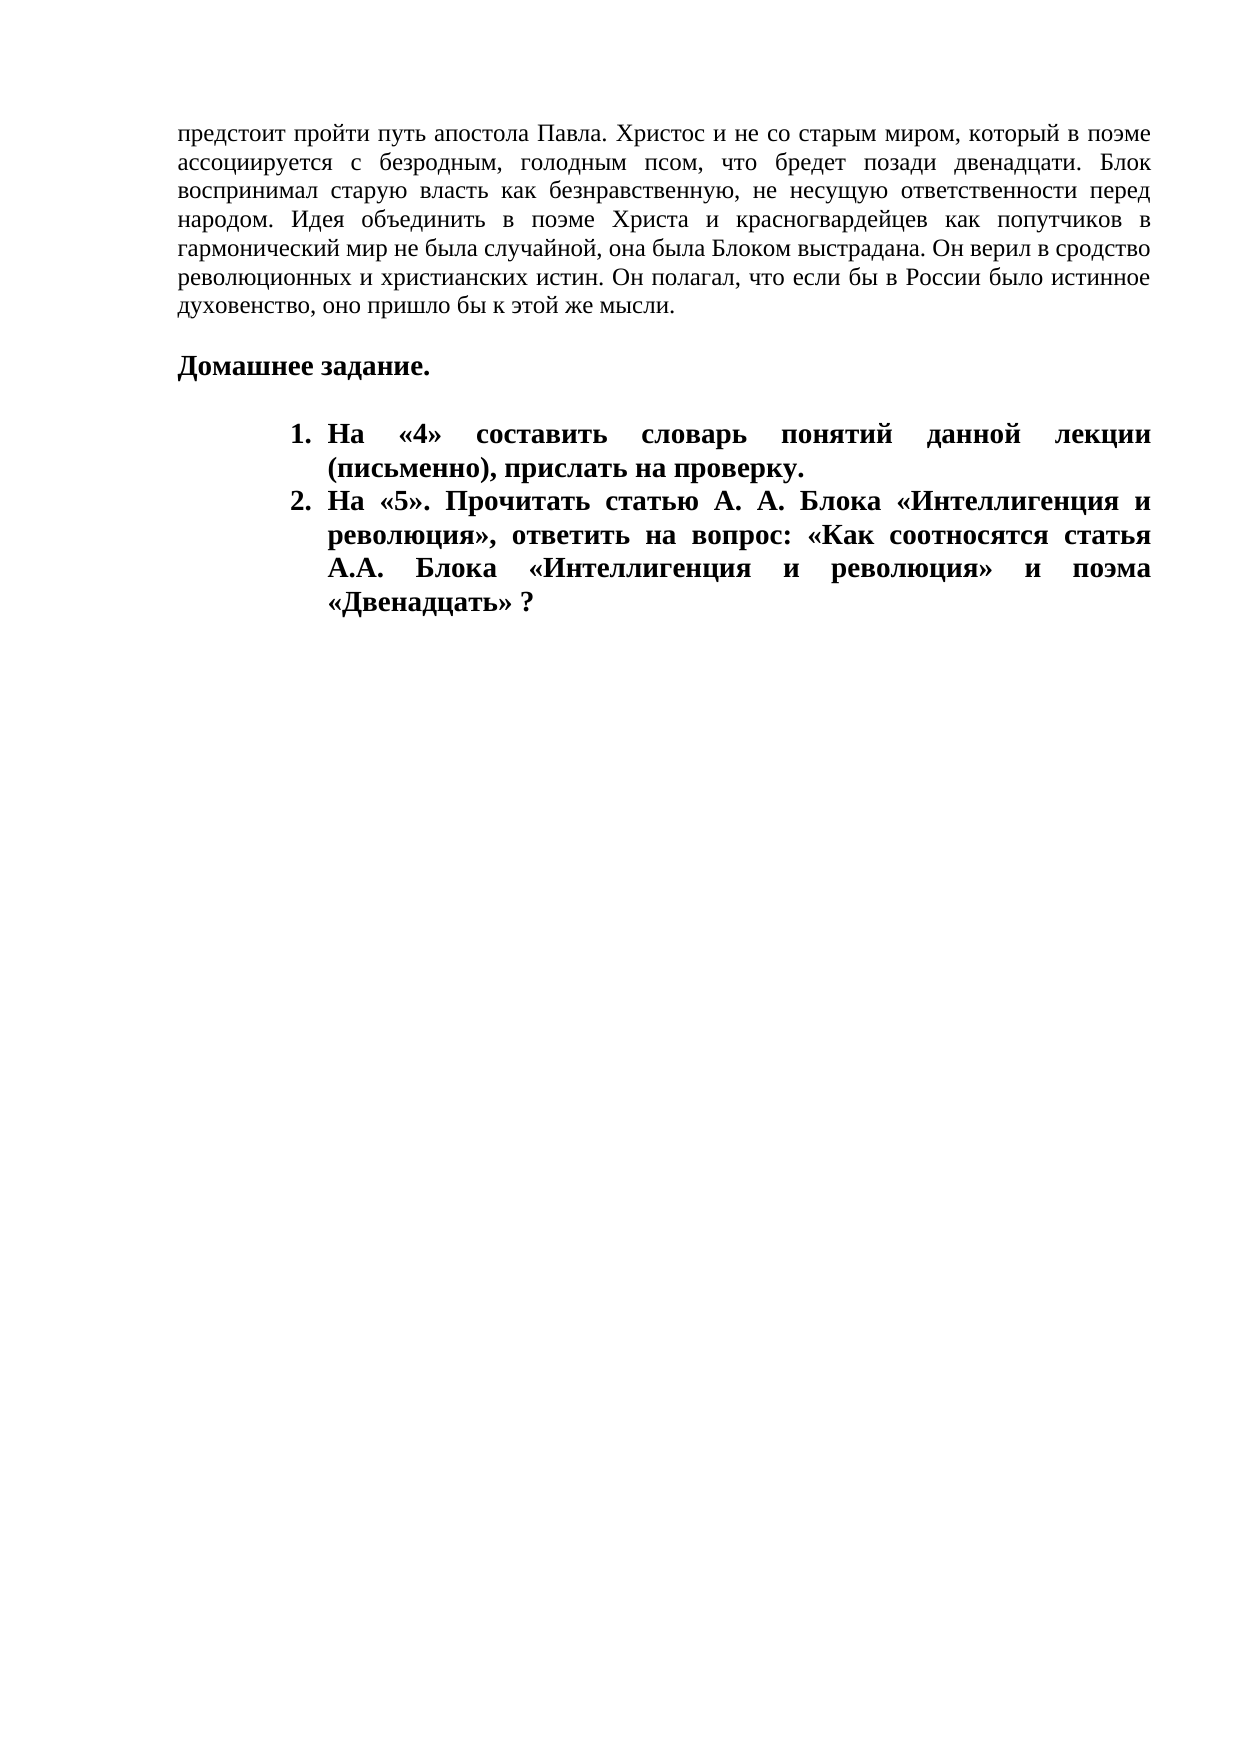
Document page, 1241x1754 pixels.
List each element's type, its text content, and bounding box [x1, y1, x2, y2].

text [177, 118, 1152, 319]
list На «4» составить словарь понятий данной лекции (письменно), прислать на проверку. [290, 416, 1152, 483]
text Домашнее задание. [177, 348, 1152, 382]
list На «5». Прочитать статью А. А. Блока «Интеллигенция и революция», ответить на вопрос: «Как соотносятся статья А.А. Блока «Интеллигенция и революция» и поэма «Двенадцать» ? [290, 483, 1152, 617]
